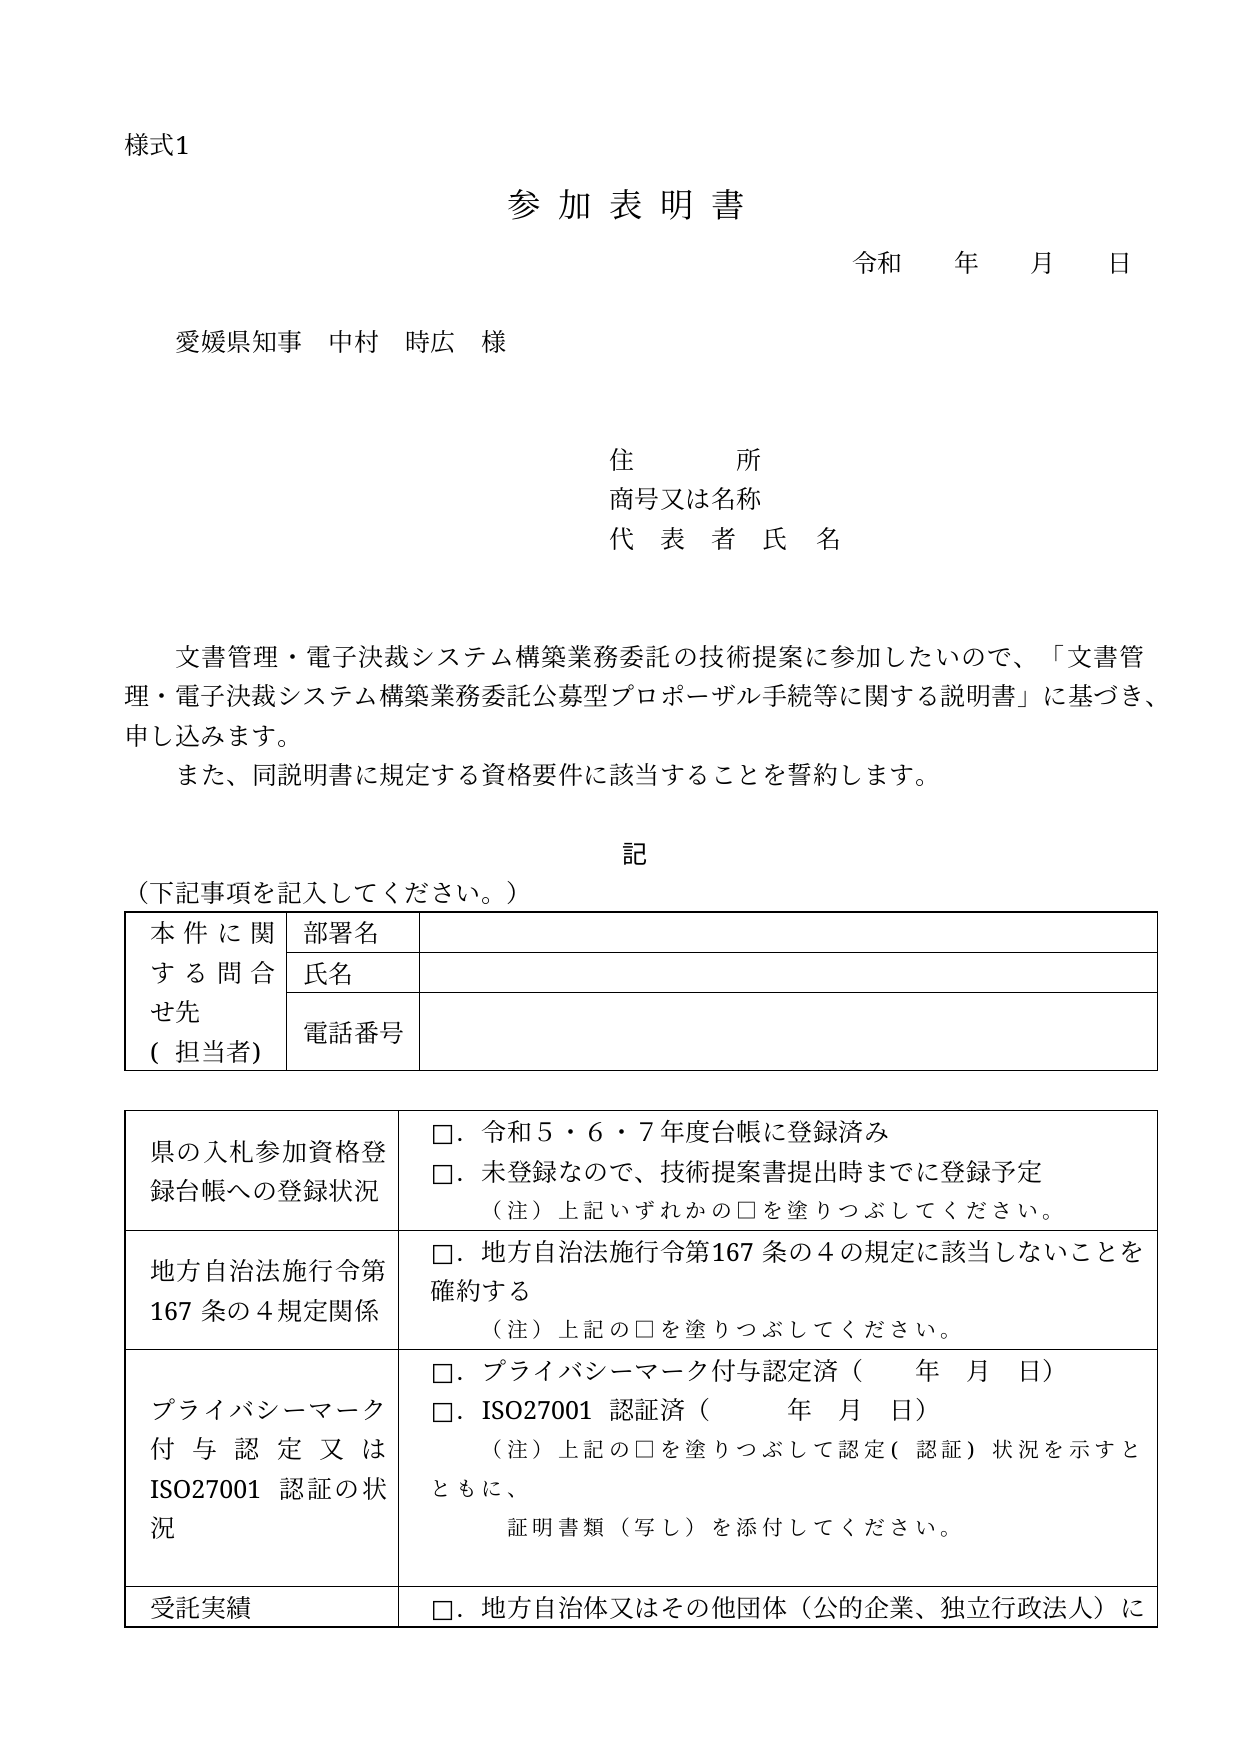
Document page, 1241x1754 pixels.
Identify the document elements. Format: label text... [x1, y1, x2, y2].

table_cell [420, 993, 1157, 1070]
table_header 県の入札参加資格登録台帳への登録状況 [126, 1111, 398, 1229]
text （下記事項を記入してください。） [124, 872, 1145, 911]
table_header □．令和５・６・７年度台帳に登録済み □．未登録なので、技術提案書提出時までに登録予定 （注）上記いずれかの□を塗りつぶしてください。 [399, 1111, 1157, 1229]
table_cell 地方自治法施行令第167条の４規定関係 [126, 1231, 398, 1349]
text 代表者氏名 [124, 518, 1145, 557]
table_cell □．プライバシーマーク付与認定済（ 年 月 日） □．ISO27001認証済（ 年 月 日） （注）上記の□を塗りつぶして認定(認証)状況を示すとともに、 証明書類（写し）を添付してください。 [399, 1350, 1157, 1586]
text 住 所 [124, 439, 1145, 478]
table_cell 氏名 [287, 953, 419, 992]
text 令和 年 月 日 [124, 242, 1133, 281]
text また、同説明書に規定する資格要件に該当することを誓約します。 [124, 754, 1145, 793]
table_header 部署名 [287, 913, 419, 952]
subtitle 記 [124, 833, 1145, 872]
table_cell 受託実績 [126, 1587, 398, 1626]
table_cell □．地方自治法施行令第167条の４の規定に該当しないことを確約する （注）上記の□を塗りつぶしてください。 [399, 1231, 1157, 1349]
table_header 本件に関する問合せ先 (担当者) [126, 913, 286, 1070]
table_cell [399, 1587, 1157, 1626]
table_cell [420, 953, 1157, 992]
text 愛媛県知事 中村 時広 様 [124, 321, 1145, 360]
text 様式1 [124, 124, 1145, 163]
table_header [420, 913, 1157, 952]
text 商号又は名称 [124, 478, 1145, 518]
text 参加表明書 [124, 163, 1145, 242]
table_cell 電話番号 [287, 993, 419, 1070]
table_cell プライバシーマーク付与認定又はISO27001認証の状況 [126, 1350, 398, 1586]
text 文書管理・電子決裁システム構築業務委託の技術提案に参加したいので、「文書管理・電子決裁システム構築業務委託公募型プロポーザル手続等に関する説明書」に基づき、申し込みます。 [124, 636, 1145, 754]
